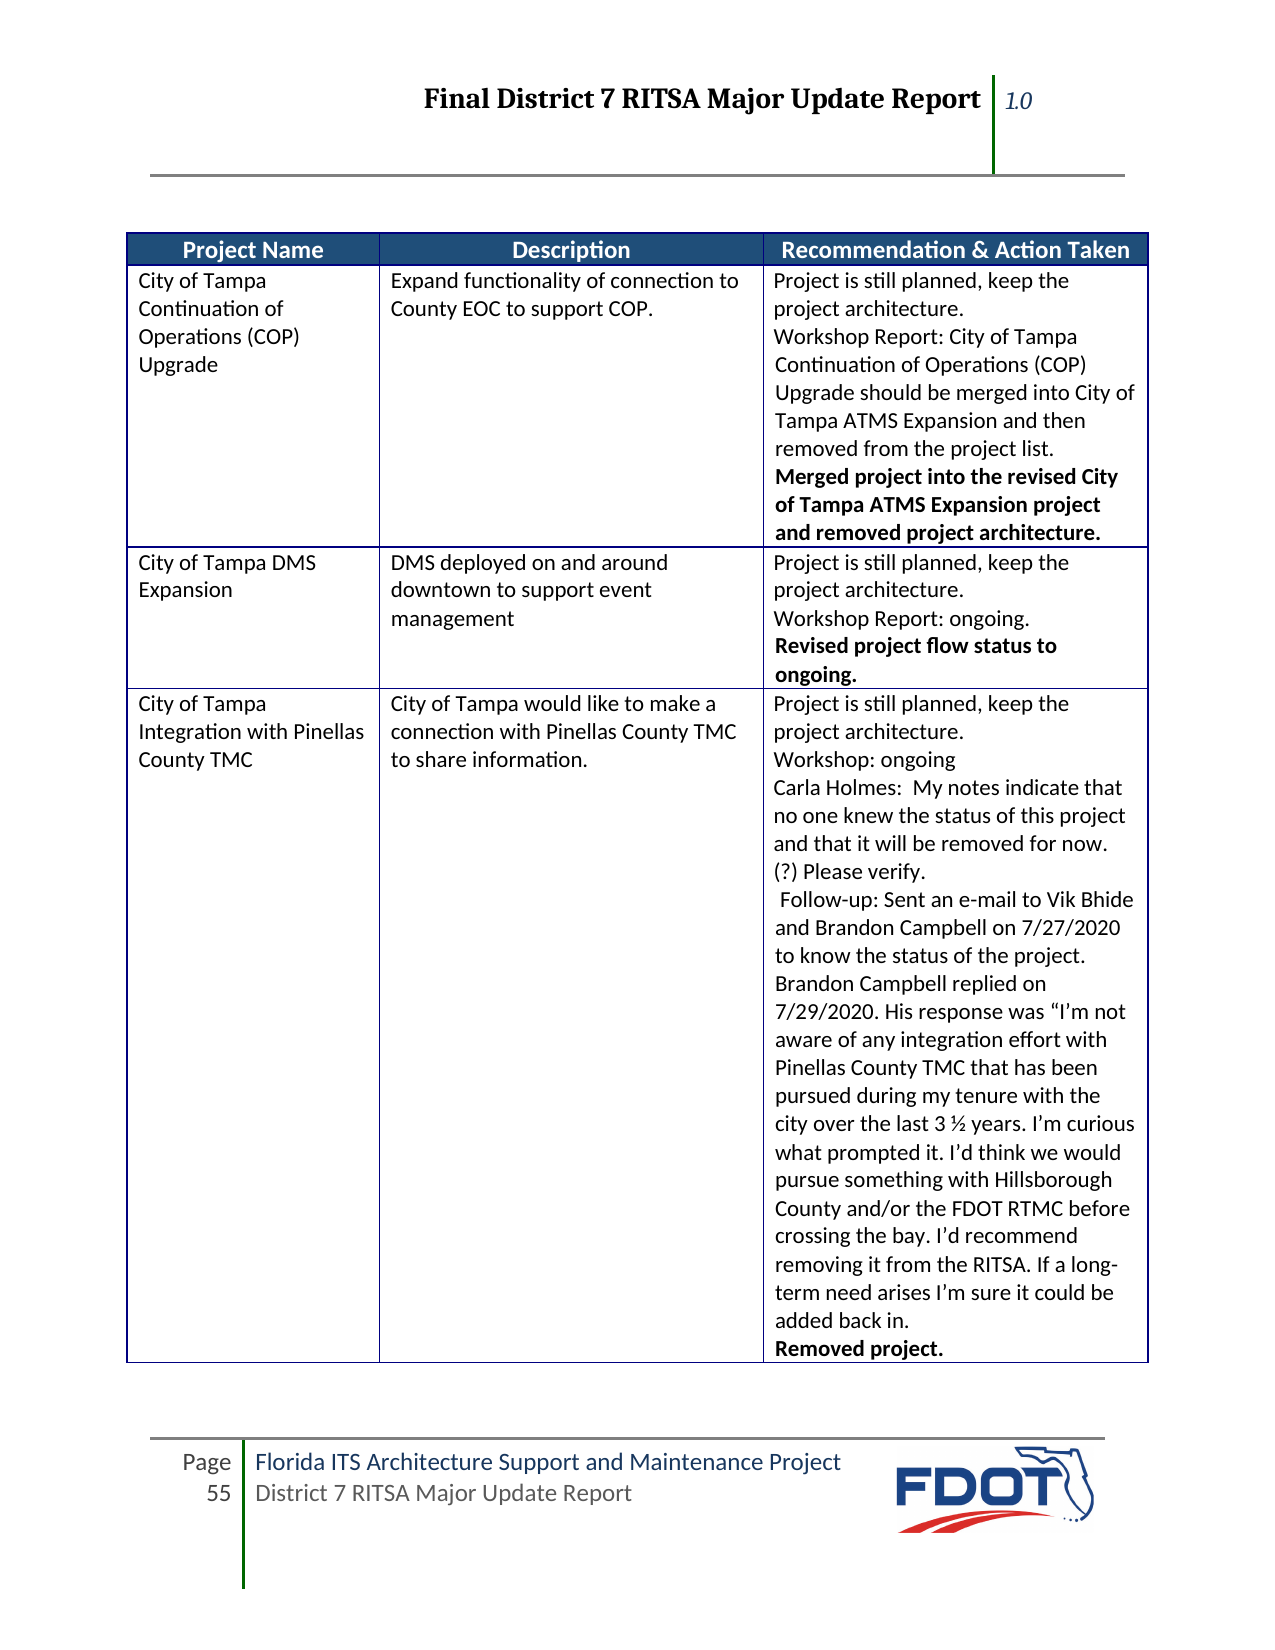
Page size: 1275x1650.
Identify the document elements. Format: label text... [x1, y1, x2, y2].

table_cell City of Tampa Continuation of Operations (COP) Upgrade [128, 266, 379, 546]
table_cell Project is still planned, keep the project architecture. Workshop Report: ongoing. Revised project flow status to ongoing. [764, 548, 1147, 688]
table_header Project Name [128, 234, 379, 264]
table_cell City of Tampa Integration with Pinellas County TMC [128, 689, 379, 1362]
table_cell DMS deployed on and around downtown to support event management [380, 548, 763, 688]
table_header Description [380, 234, 763, 264]
table_cell Project is still planned, keep the project architecture. Workshop Report: City of Tampa Continuation of Operations (COP) Upgrade should be merged into City of Tampa ATMS Expansion and then removed from the project list. Merged project into the revised City of Tampa ATMS Expansion project and removed project architecture. [764, 266, 1147, 546]
table_cell Expand functionality of connection to County EOC to support COP. [380, 266, 763, 546]
table_cell City of Tampa would like to make a connection with Pinellas County TMC to share information. [380, 689, 763, 1362]
table_cell City of Tampa DMS Expansion [128, 548, 379, 688]
table_cell Project is still planned, keep the project architecture. Workshop: ongoing Carla Holmes: My notes indicate that no one knew the status of this project and that it will be removed for now. (?) Please verify. Follow-up: Sent an e-mail to Vik Bhide and Brandon Campbell on 7/27/2020 to know the status of the project. Brandon Campbell replied on 7/29/2020. His response was “I’m not aware of any integration effort with Pinellas County TMC that has been pursued during my tenure with the city over the last 3 ½ years. I’m curious what prompted it. I’d think we would pursue something with Hillsborough County and/or the FDOT RTMC before crossing the bay. I’d recommend removing it from the RITSA. If a long-term need arises I’m sure it could be added back in. Removed project. [764, 689, 1147, 1362]
table_header Recommendation & Action Taken [764, 234, 1147, 264]
